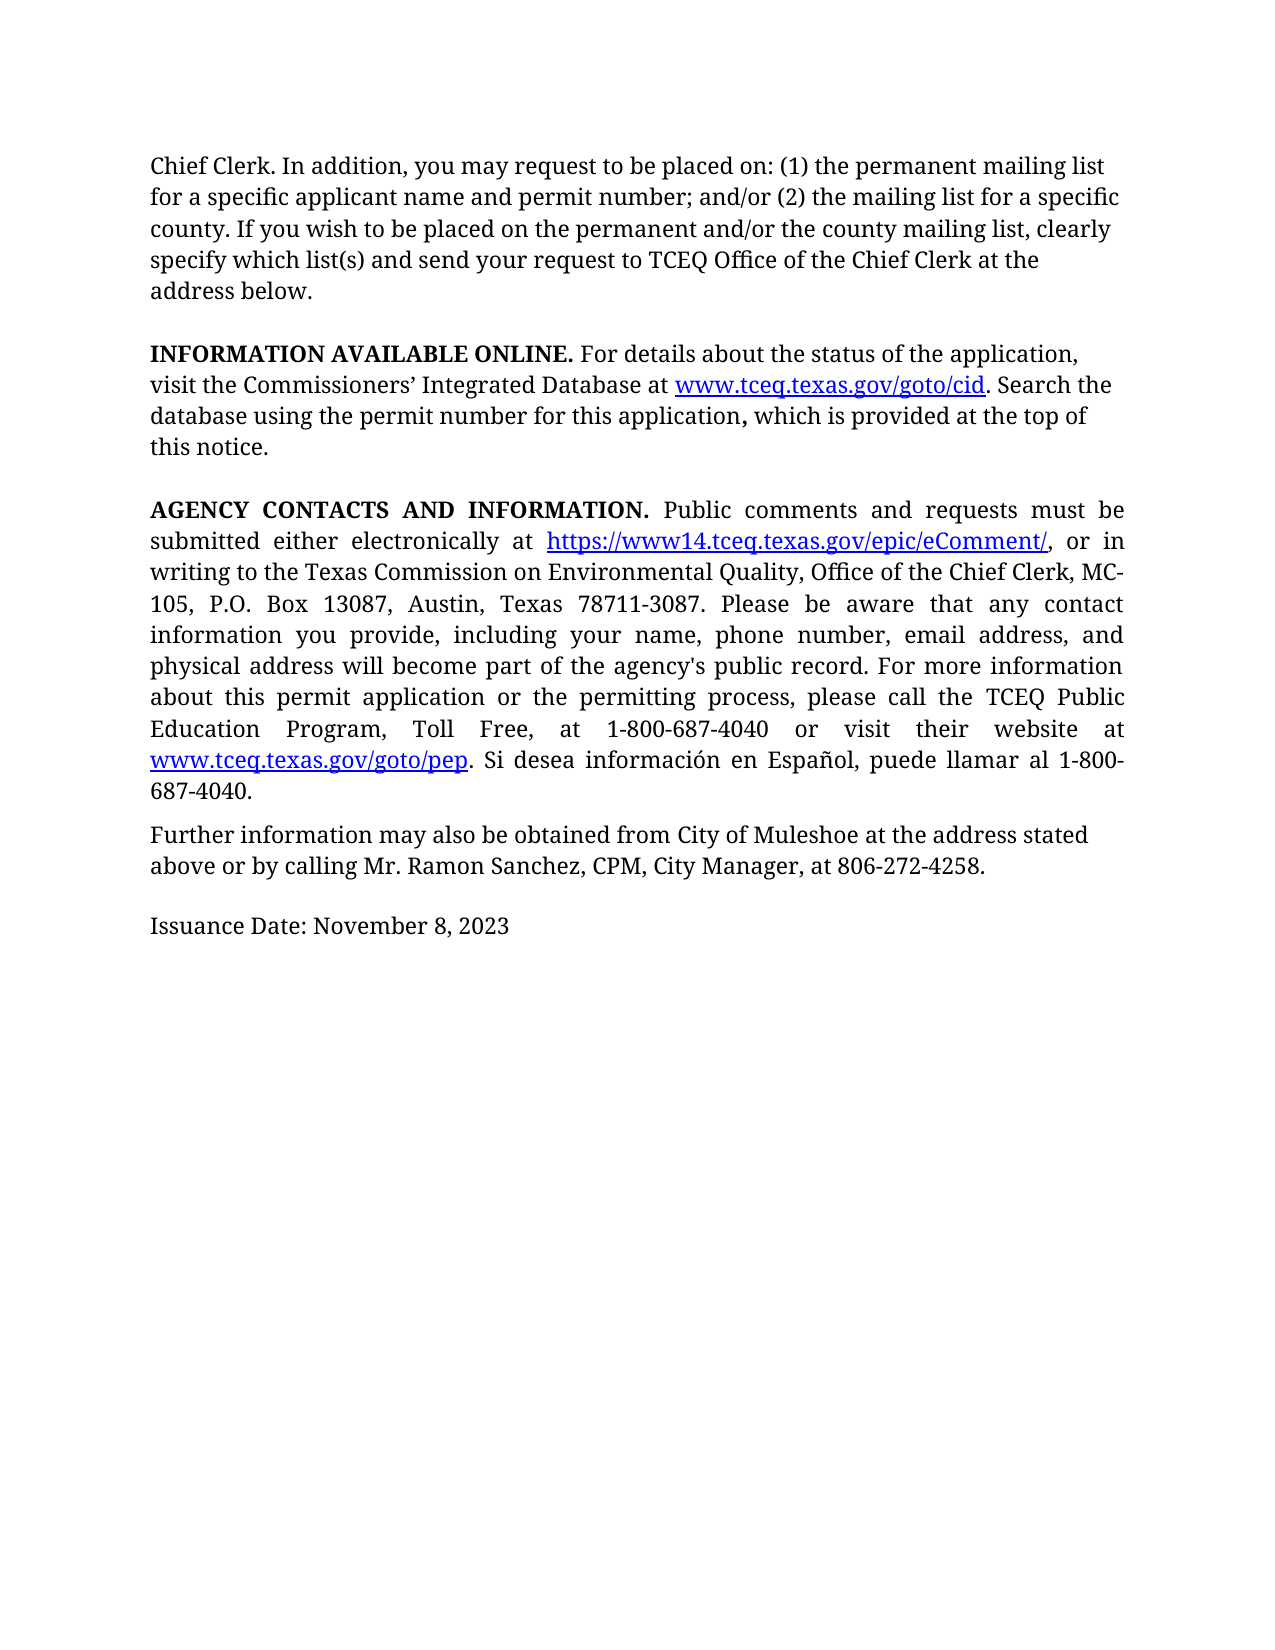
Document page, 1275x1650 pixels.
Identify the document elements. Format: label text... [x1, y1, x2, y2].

text Issuance Date: November 8, 2023 [150, 910, 1125, 941]
text AGENCY CONTACTS AND INFORMATION. Public comments and requests must be submitted either electronically at https://www14.tceq.texas.gov/epic/eComment/, or in writing to the Texas Commission on Environmental Quality, Office of the Chief Clerk, MC-105, P.O. Box 13087, Austin, Texas 78711-3087. Please be aware that any contact information you provide, including your name, phone number, email address, and physical address will become part of the agency's public record. For more information about this permit application or the permitting process, please call the TCEQ Public Education Program, Toll Free, at 1-800-687-4040 or visit their website at www.tceq.texas.gov/goto/pep. Si desea información en Español, puede llamar al 1-800-687-4040. [150, 494, 1125, 806]
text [150, 150, 1125, 306]
text Further information may also be obtained from City of Muleshoe at the address stated above or by calling Mr. Ramon Sanchez, CPM, City Manager, at 806-272-4258. [150, 819, 1125, 881]
text INFORMATION AVAILABLE ONLINE. For details about the status of the application, visit the Commissioners’ Integrated Database at www.tceq.texas.gov/goto/cid. Search the database using the permit number for this application, which is provided at the top of this notice. [150, 337, 1125, 462]
